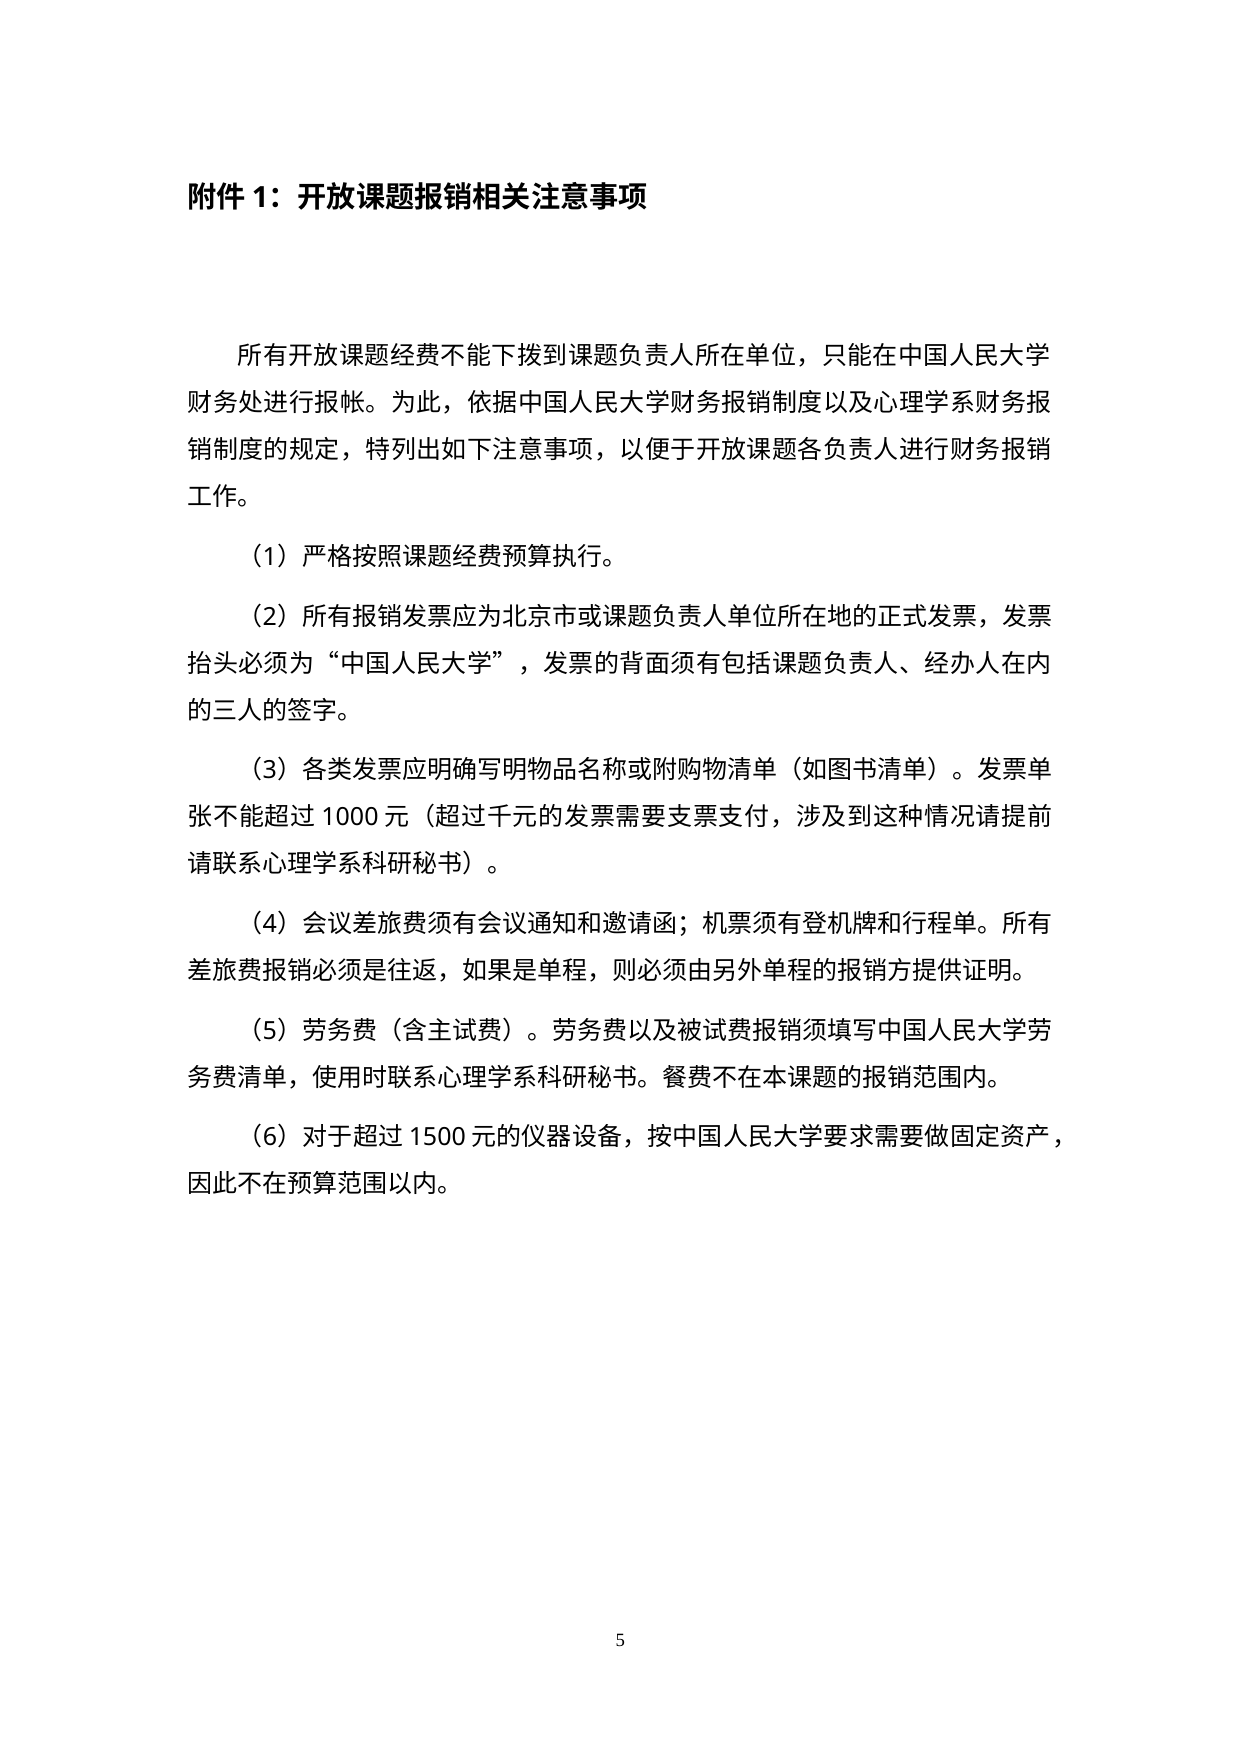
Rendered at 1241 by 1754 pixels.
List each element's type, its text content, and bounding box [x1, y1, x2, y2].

text 所有开放课题经费不能下拨到课题负责人所在单位，只能在中国人民大学财务处进行报帐。为此，依据中国人民大学财务报销制度以及心理学系财务报销制度的规定，特列出如下注意事项，以便于开放课题各负责人进行财务报销工作。 [187, 336, 1053, 513]
text （1）严格按照课题经费预算执行。 [187, 536, 1053, 573]
text 附件1：开放课题报销相关注意事项 [187, 162, 1053, 227]
text （5）劳务费（含主试费）。劳务费以及被试费报销须填写中国人民大学劳务费清单，使用时联系心理学系科研秘书。餐费不在本课题的报销范围内。 [187, 1010, 1053, 1093]
text （3）各类发票应明确写明物品名称或附购物清单（如图书清单）。发票单张不能超过1000元（超过千元的发票需要支票支付，涉及到这种情况请提前请联系心理学系科研秘书）。 [187, 750, 1053, 880]
text （6）对于超过1500元的仪器设备，按中国人民大学要求需要做固定资产，因此不在预算范围以内。 [187, 1117, 1053, 1200]
text （4）会议差旅费须有会议通知和邀请函；机票须有登机牌和行程单。所有差旅费报销必须是往返，如果是单程，则必须由另外单程的报销方提供证明。 [187, 903, 1053, 987]
text （2）所有报销发票应为北京市或课题负责人单位所在地的正式发票，发票抬头必须为“中国人民大学”，发票的背面须有包括课题负责人、经办人在内的三人的签字。 [187, 596, 1053, 726]
